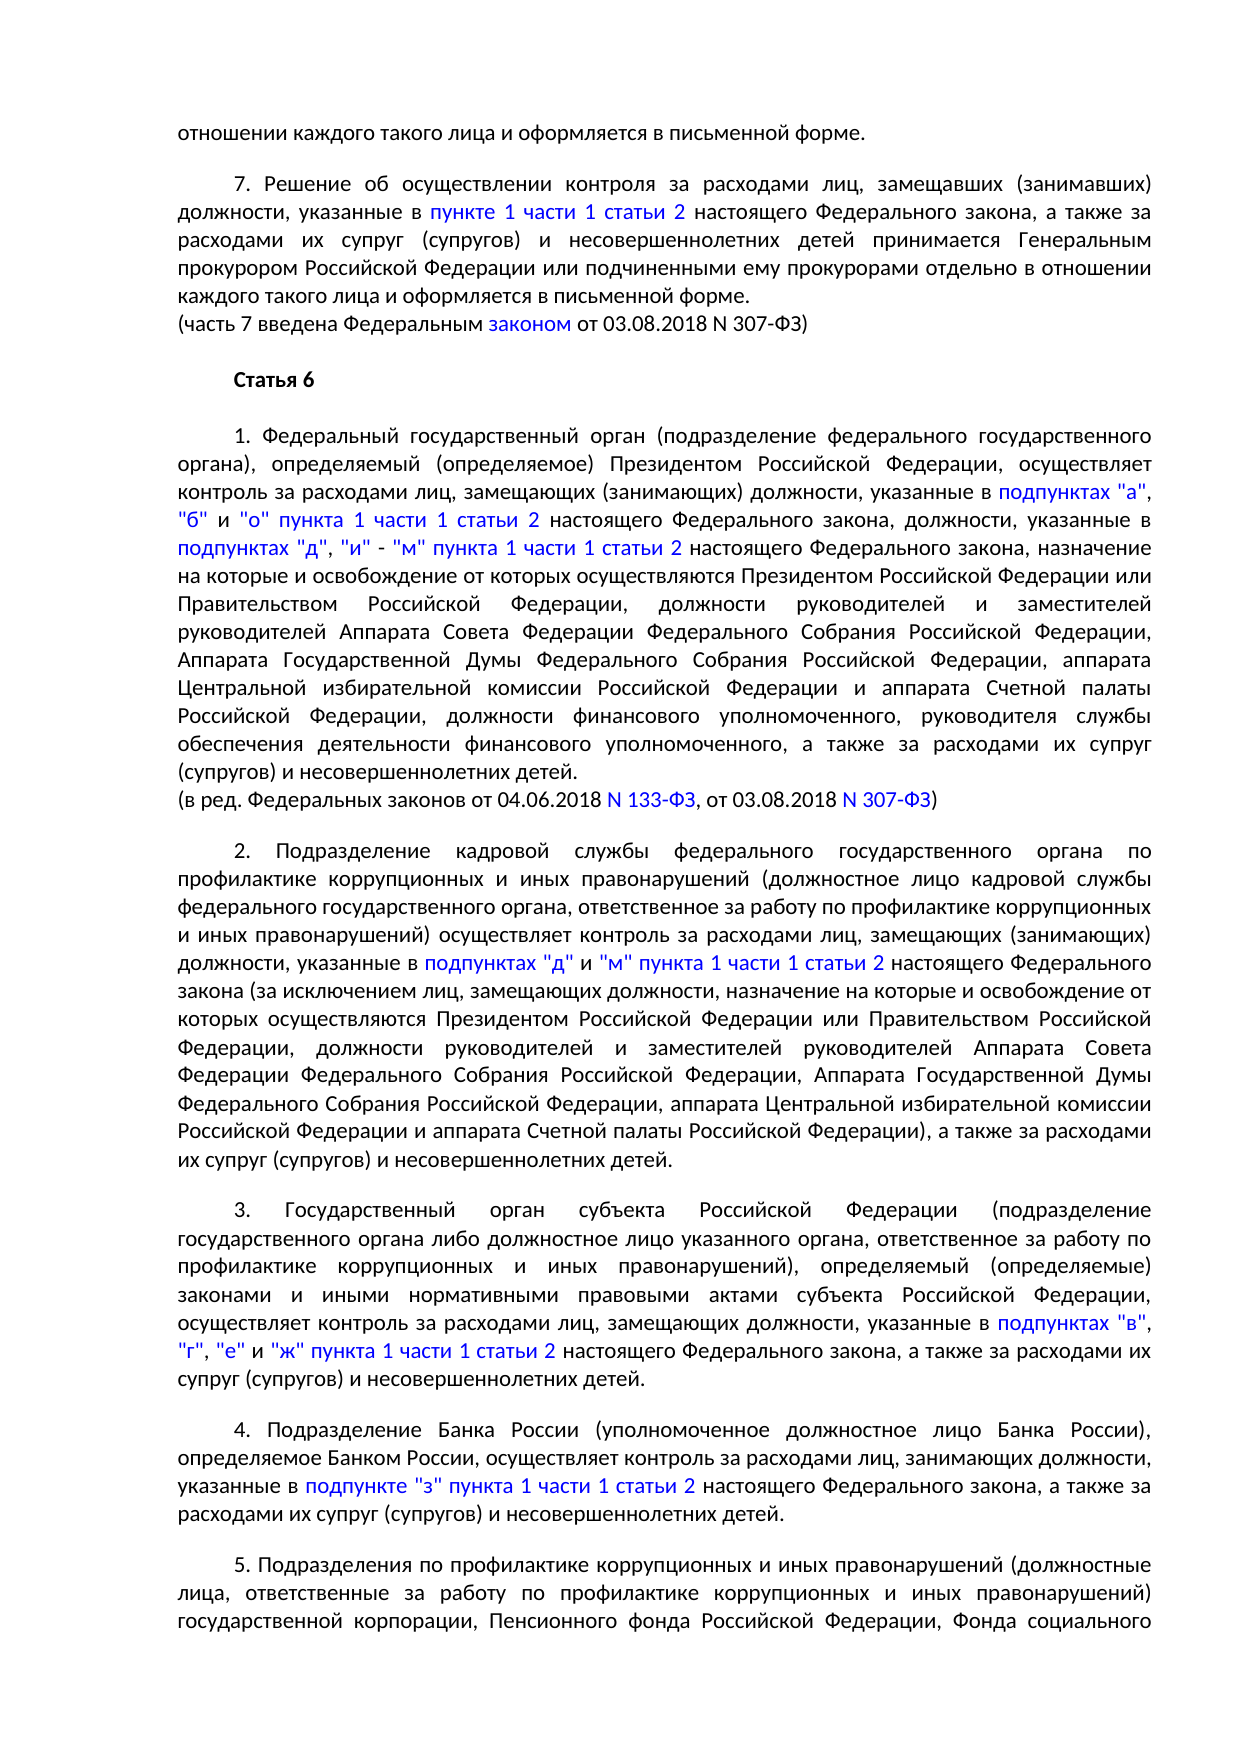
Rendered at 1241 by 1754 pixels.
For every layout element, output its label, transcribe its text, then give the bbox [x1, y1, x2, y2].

text 2. Подразделение кадровой службы федерального государственного органа по профилактике коррупционных и иных правонарушений (должностное лицо кадровой службы федерального государственного органа, ответственное за работу по профилактике коррупционных и иных правонарушений) осуществляет контроль за расходами лиц, замещающих (занимающих) должности, указанные в подпунктах "д" и "м" пункта 1 части 1 статьи 2 настоящего Федерального закона (за исключением лиц, замещающих должности, назначение на которые и освобождение от которых осуществляются Президентом Российской Федерации или Правительством Российской Федерации, должности руководителей и заместителей руководителей Аппарата Совета Федерации Федерального Собрания Российской Федерации, Аппарата Государственной Думы Федерального Собрания Российской Федерации, аппарата Центральной избирательной комиссии Российской Федерации и аппарата Счетной палаты Российской Федерации), а также за расходами их супруг (супругов) и несовершеннолетних детей. [177, 836, 1152, 1173]
text (часть 7 введена Федеральным законом от 03.08.2018 N 307-ФЗ) [177, 309, 1152, 337]
title Статья 6 [177, 365, 1152, 393]
text 7. Решение об осуществлении контроля за расходами лиц, замещавших (занимавших) должности, указанные в пункте 1 части 1 статьи 2 настоящего Федерального закона, а также за расходами их супруг (супругов) и несовершеннолетних детей принимается Генеральным прокурором Российской Федерации или подчиненными ему прокурорами отдельно в отношении каждого такого лица и оформляется в письменной форме. [177, 169, 1152, 309]
text 4. Подразделение Банка России (уполномоченное должностное лицо Банка России), определяемое Банком России, осуществляет контроль за расходами лиц, занимающих должности, указанные в подпункте "з" пункта 1 части 1 статьи 2 настоящего Федерального закона, а также за расходами их супруг (супругов) и несовершеннолетних детей. [177, 1415, 1152, 1527]
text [177, 1550, 1152, 1634]
text (в ред. Федеральных законов от 04.06.2018 N 133-ФЗ, от 03.08.2018 N 307-ФЗ) [177, 786, 1152, 813]
text 3. Государственный орган субъекта Российской Федерации (подразделение государственного органа либо должностное лицо указанного органа, ответственное за работу по профилактике коррупционных и иных правонарушений), определяемый (определяемые) законами и иными нормативными правовыми актами субъекта Российской Федерации, осуществляет контроль за расходами лиц, замещающих должности, указанные в подпунктах "в", "г", "е" и "ж" пункта 1 части 1 статьи 2 настоящего Федерального закона, а также за расходами их супруг (супругов) и несовершеннолетних детей. [177, 1196, 1152, 1392]
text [177, 118, 1152, 146]
text 1. Федеральный государственный орган (подразделение федерального государственного органа), определяемый (определяемое) Президентом Российской Федерации, осуществляет контроль за расходами лиц, замещающих (занимающих) должности, указанные в подпунктах "а", "б" и "о" пункта 1 части 1 статьи 2 настоящего Федерального закона, должности, указанные в подпунктах "д", "и" - "м" пункта 1 части 1 статьи 2 настоящего Федерального закона, назначение на которые и освобождение от которых осуществляются Президентом Российской Федерации или Правительством Российской Федерации, должности руководителей и заместителей руководителей Аппарата Совета Федерации Федерального Собрания Российской Федерации, Аппарата Государственной Думы Федерального Собрания Российской Федерации, аппарата Центральной избирательной комиссии Российской Федерации и аппарата Счетной палаты Российской Федерации, должности финансового уполномоченного, руководителя службы обеспечения деятельности финансового уполномоченного, а также за расходами их супруг (супругов) и несовершеннолетних детей. [177, 421, 1152, 786]
